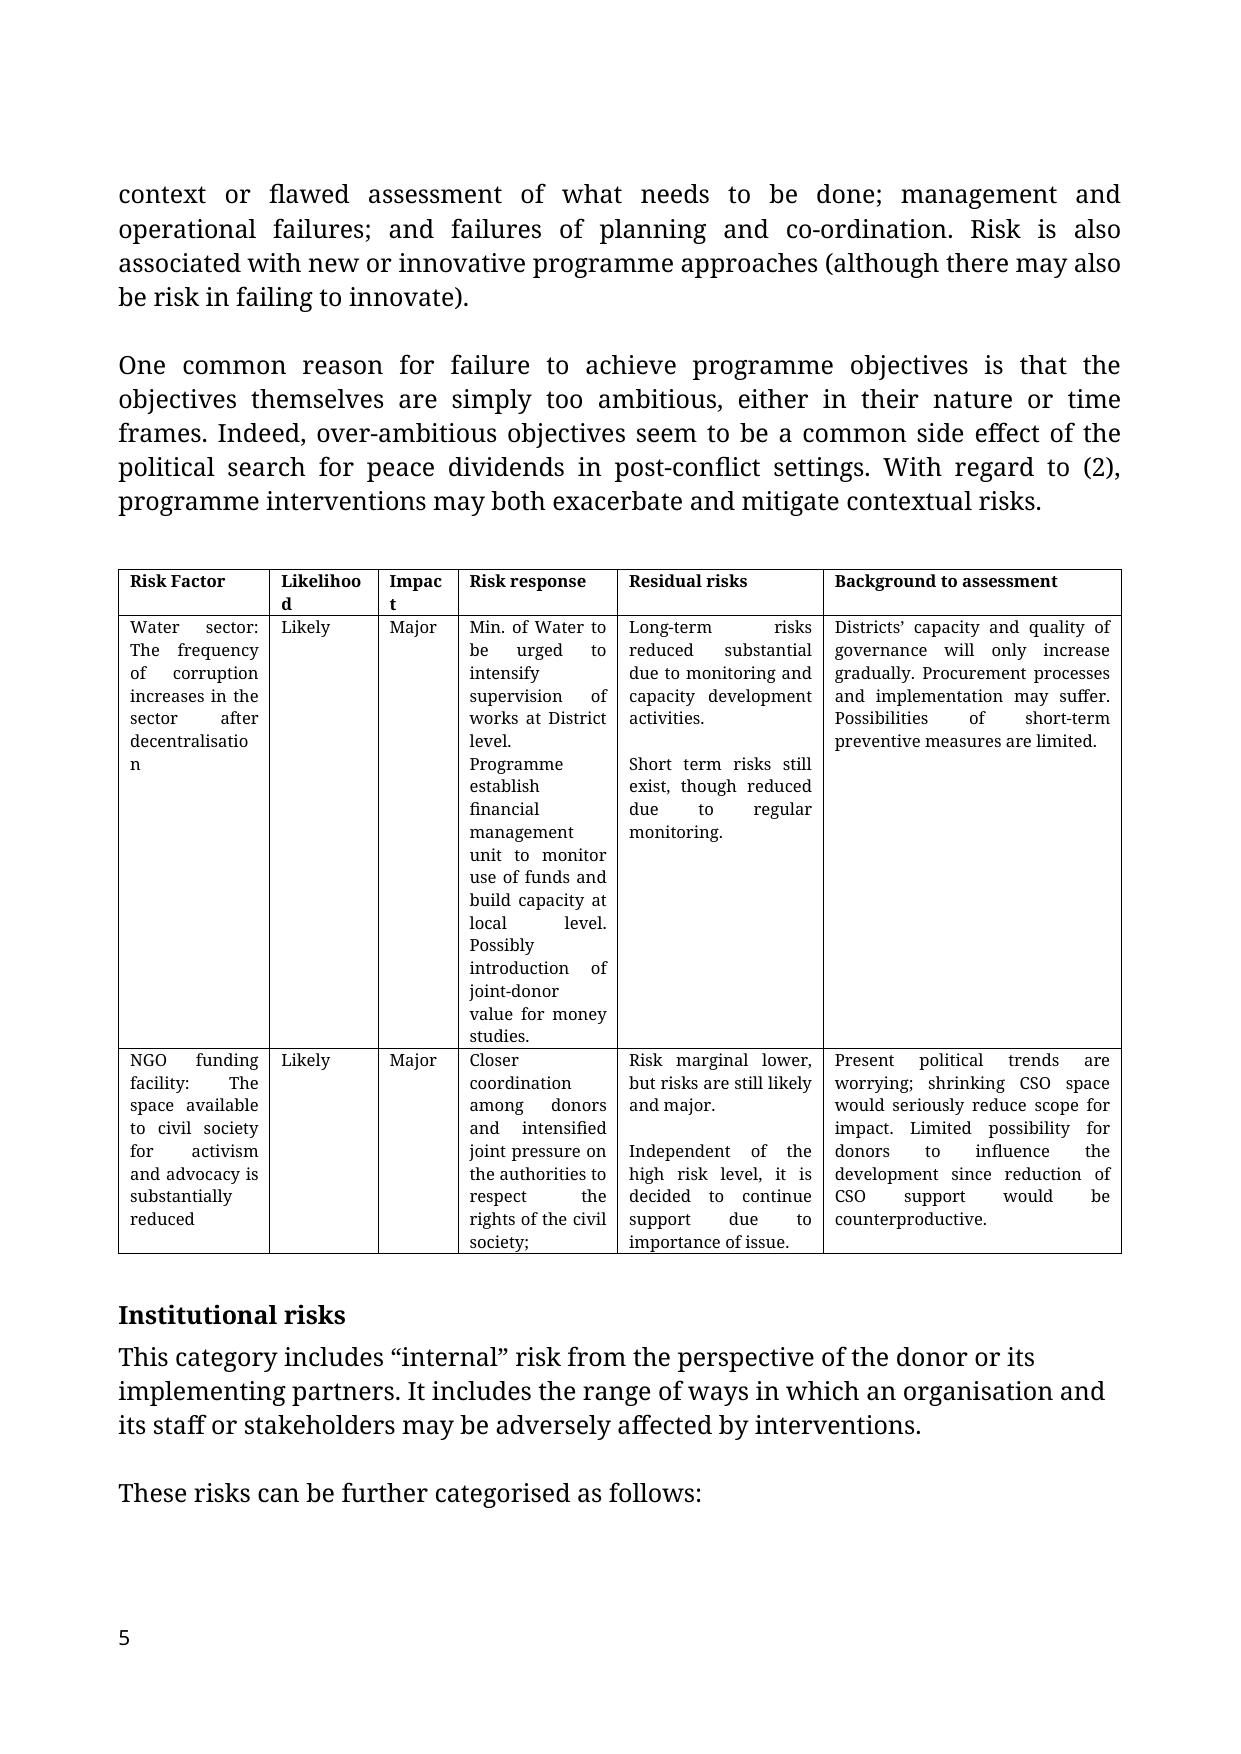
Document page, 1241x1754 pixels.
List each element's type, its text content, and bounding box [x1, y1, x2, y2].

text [118, 177, 1122, 313]
table_cell Risk marginal lower, but risks are still likely and major. Independent of the high risk level, it is decided to continue support due to importance of issue. [618, 1049, 823, 1253]
table_cell Major [379, 616, 458, 1047]
table_header Impact [379, 570, 458, 615]
text Institutional risks [118, 1297, 1122, 1332]
table_cell Long-term risks reduced substantial due to monitoring and capacity development activities. Short term risks still exist, though reduced due to regular monitoring. [618, 616, 823, 1047]
text This category includes “internal” risk from the perspective of the donor or its implementing partners. It includes the range of ways in which an organisation and its staff or stakeholders may be adversely affected by interventions. [118, 1340, 1122, 1442]
table_header Risk Factor [119, 570, 269, 615]
table_cell Closer coordination among donors and intensified joint pressure on the authorities to respect the rights of the civil society; [459, 1049, 617, 1253]
table_header Background to assessment [824, 570, 1121, 615]
table_header Residual risks [618, 570, 823, 615]
table_cell Major [379, 1049, 458, 1253]
table_cell Water sector: The frequency of corruption increases in the sector after decentralisation [119, 616, 269, 1047]
table_cell Likely [270, 616, 378, 1047]
text These risks can be further categorised as follows: [118, 1476, 1122, 1510]
table_header Risk response [459, 570, 617, 615]
text One common reason for failure to achieve programme objectives is that the objectives themselves are simply too ambitious, either in their nature or time frames. Indeed, over-ambitious objectives seem to be a common side effect of the political search for peace dividends in post-conflict settings. With regard to (2), programme interventions may both exacerbate and mitigate contextual risks. [118, 347, 1122, 518]
table_cell Min. of Water to be urged to intensify supervision of works at District level. Programme establish financial management unit to monitor use of funds and build capacity at local level. Possibly introduction of joint-donor value for money studies. [459, 616, 617, 1047]
table_cell Likely [270, 1049, 378, 1253]
table_cell Districts’ capacity and quality of governance will only increase gradually. Procurement processes and implementation may suffer. Possibilities of short-term preventive measures are limited. [824, 616, 1121, 1047]
table_cell Present political trends are worrying; shrinking CSO space would seriously reduce scope for impact. Limited possibility for donors to influence the development since reduction of CSO support would be counterproductive. [824, 1049, 1121, 1253]
table_cell NGO funding facility: The space available to civil society for activism and advocacy is substantially reduced [119, 1049, 269, 1253]
table_header Likelihood [270, 570, 378, 615]
